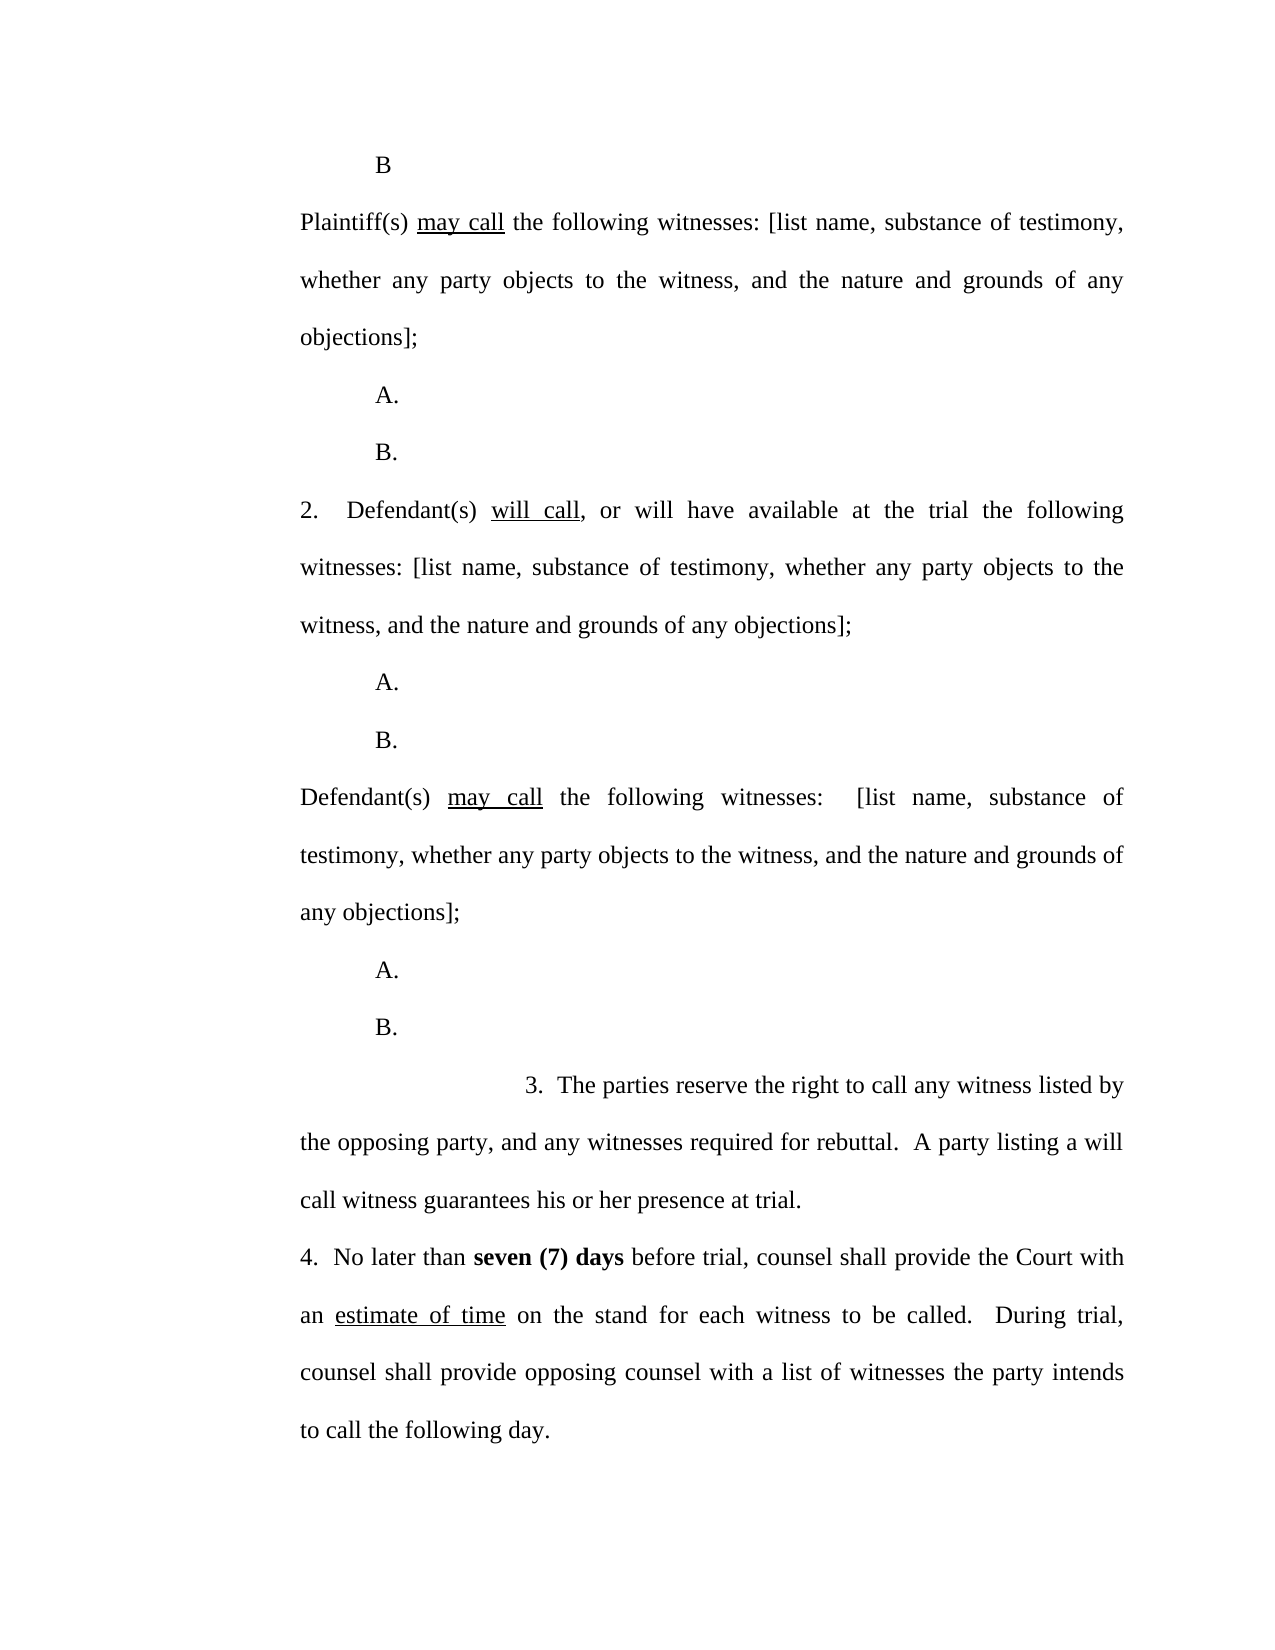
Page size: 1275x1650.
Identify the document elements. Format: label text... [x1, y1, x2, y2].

text A. [150, 667, 1125, 696]
text A. [150, 380, 1125, 409]
text 3. The parties reserve the right to call any witness listed by the opposing party, and any witnesses required for rebuttal. A party listing a will call witness guarantees his or her presence at trial. [300, 1070, 1125, 1214]
text Plaintiff(s) may call the following witnesses: [list name, substance of testimony, whether any party objects to the witness, and the nature and grounds of any objections]; [300, 207, 1125, 351]
text 2. Defendant(s) will call, or will have available at the trial the following witnesses: [list name, substance of testimony, whether any party objects to the witness, and the nature and grounds of any objections]; [300, 495, 1125, 639]
text B. [150, 725, 1125, 754]
text B [150, 150, 1125, 179]
text B. [150, 437, 1125, 466]
text B. [150, 1012, 1125, 1041]
text A. [150, 955, 1125, 984]
text Defendant(s) may call the following witnesses: [list name, substance of testimony, whether any party objects to the witness, and the nature and grounds of any objections]; [150, 782, 1125, 926]
text 4. No later than seven (7) days before trial, counsel shall provide the Court with an estimate of time on the stand for each witness to be called. During trial, counsel shall provide opposing counsel with a list of witnesses the party intends to call the following day. [300, 1242, 1125, 1444]
